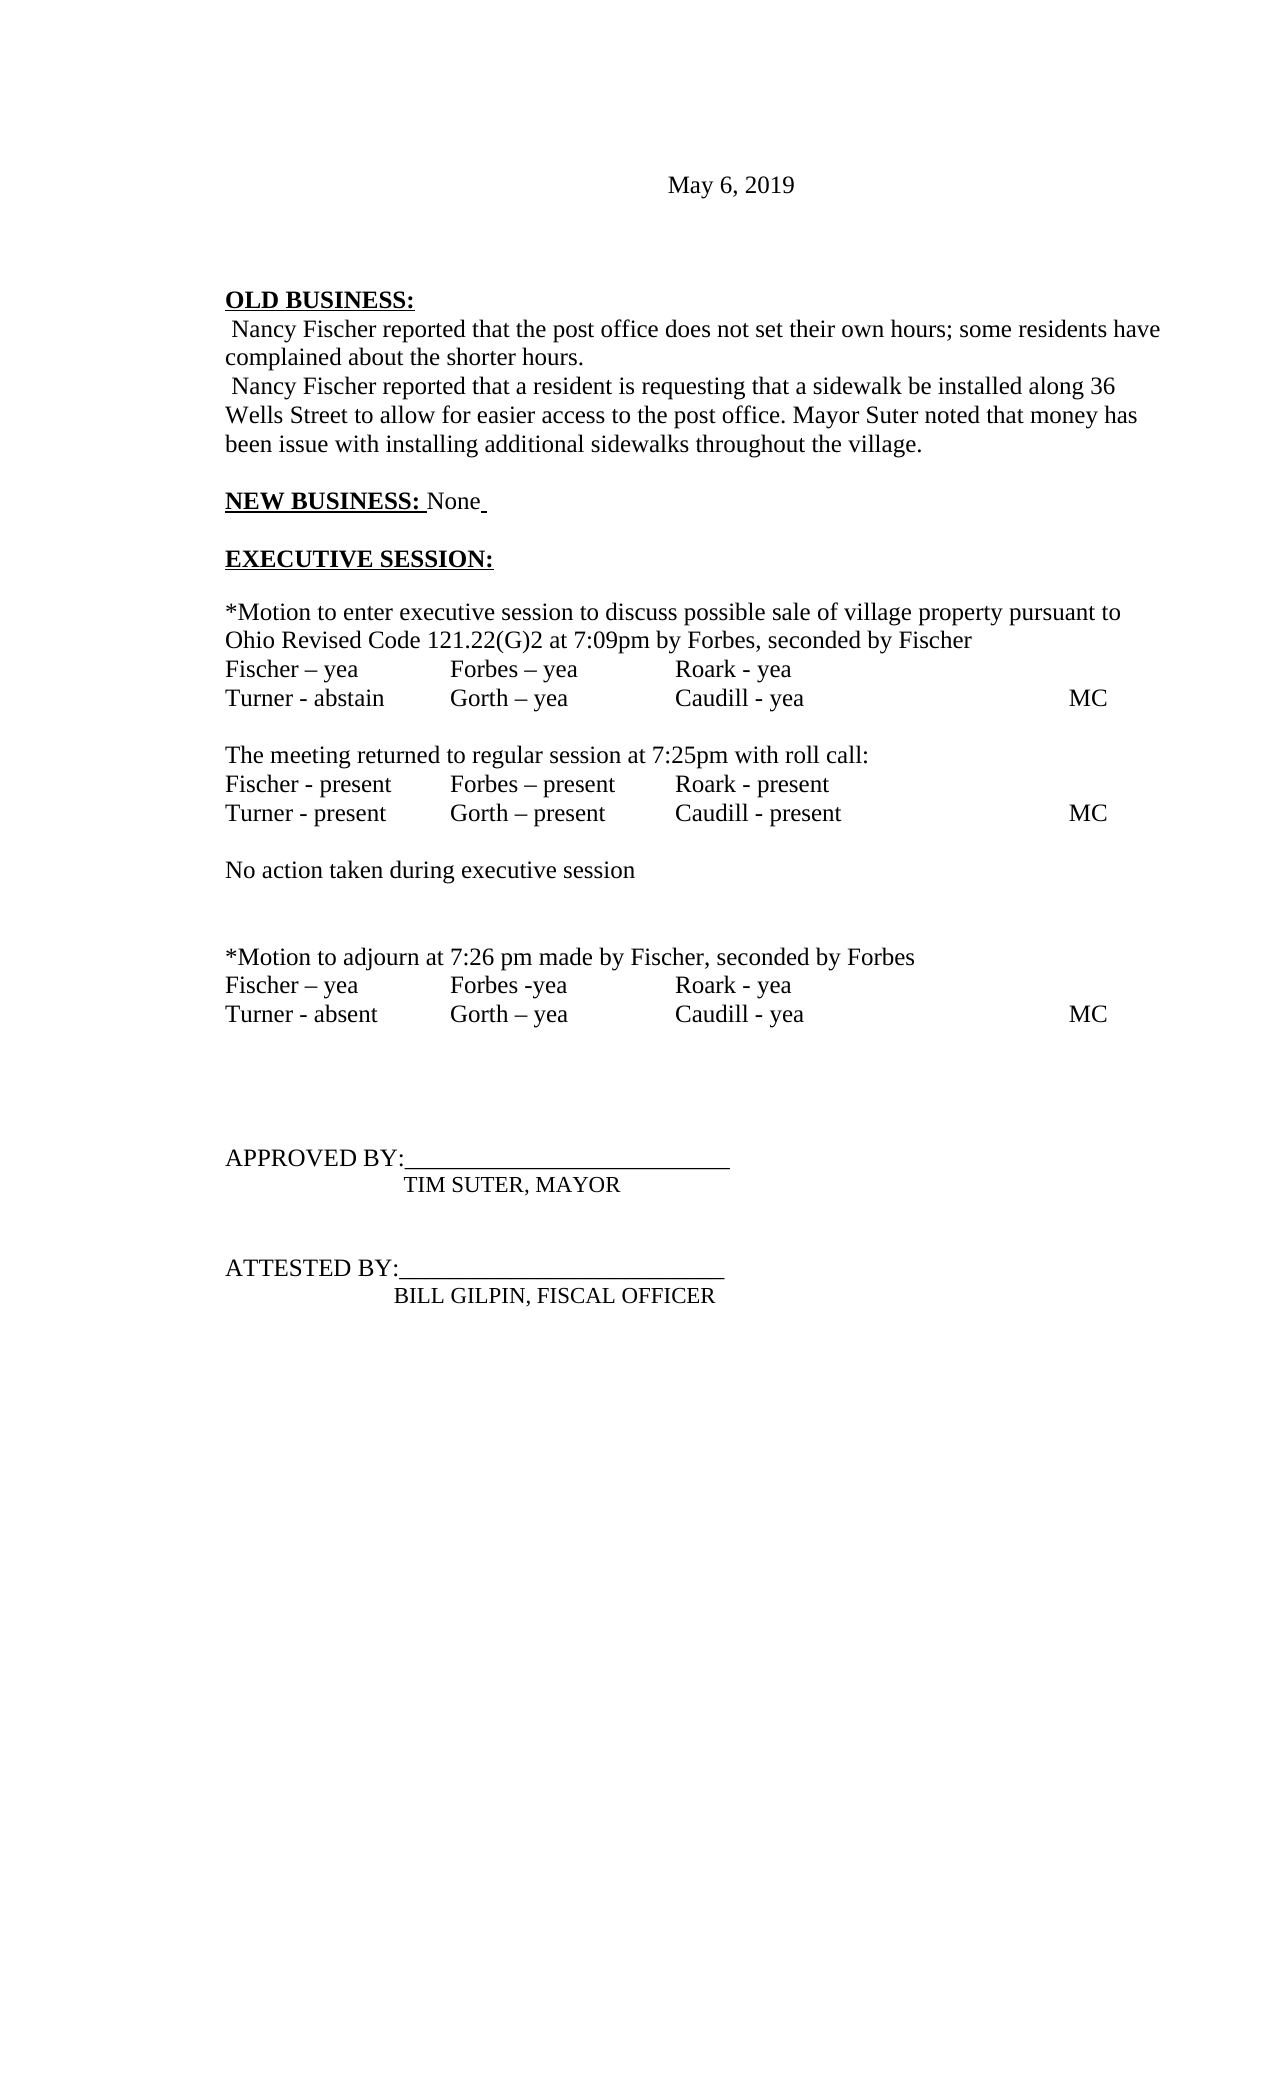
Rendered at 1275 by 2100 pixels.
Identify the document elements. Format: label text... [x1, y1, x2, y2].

text APPROVED BY:__________________________ [225, 1143, 1162, 1172]
text *Motion to adjourn at 7:26 pm made by Fischer, seconded by Forbes [225, 942, 1162, 970]
text Turner - present Gorth – present Caudill - present MC [225, 798, 1162, 827]
text EXECUTIVE SESSION: [225, 544, 1162, 572]
text No action taken during executive session [225, 855, 1162, 884]
text Fischer – yea Forbes – yea Roark - yea [225, 654, 1162, 683]
text ATTESTED BY:__________________________ [225, 1253, 1162, 1282]
text Nancy Fischer reported that a resident is requesting that a sidewalk be installed along 36 Wells Street to allow for easier access to the post office. Mayor Suter noted that money has been issue with installing additional sidewalks throughout the village. [225, 371, 1162, 457]
text Turner - absent Gorth – yea Caudill - yea MC [225, 999, 1162, 1028]
text BILL GILPIN, FISCAL OFFICER [225, 1282, 1162, 1308]
text The meeting returned to regular session at 7:25pm with roll call: [225, 740, 1162, 769]
text Fischer – yea Forbes -yea Roark - yea [225, 970, 1162, 999]
text Fischer - present Forbes – present Roark - present [225, 769, 1162, 798]
list May 6, 2019 [300, 170, 1162, 199]
text Nancy Fischer reported that the post office does not set their own hours; some residents have complained about the shorter hours. [225, 314, 1162, 371]
text OLD BUSINESS: [225, 285, 1162, 314]
text Turner - abstain Gorth – yea Caudill - yea MC [225, 683, 1162, 712]
text TIM SUTER, MAYOR [225, 1172, 1162, 1198]
text *Motion to enter executive session to discuss possible sale of village property pursuant to Ohio Revised Code 121.22(G)2 at 7:09pm by Forbes, seconded by Fischer [225, 597, 1162, 654]
text NEW BUSINESS: None [225, 486, 1162, 515]
